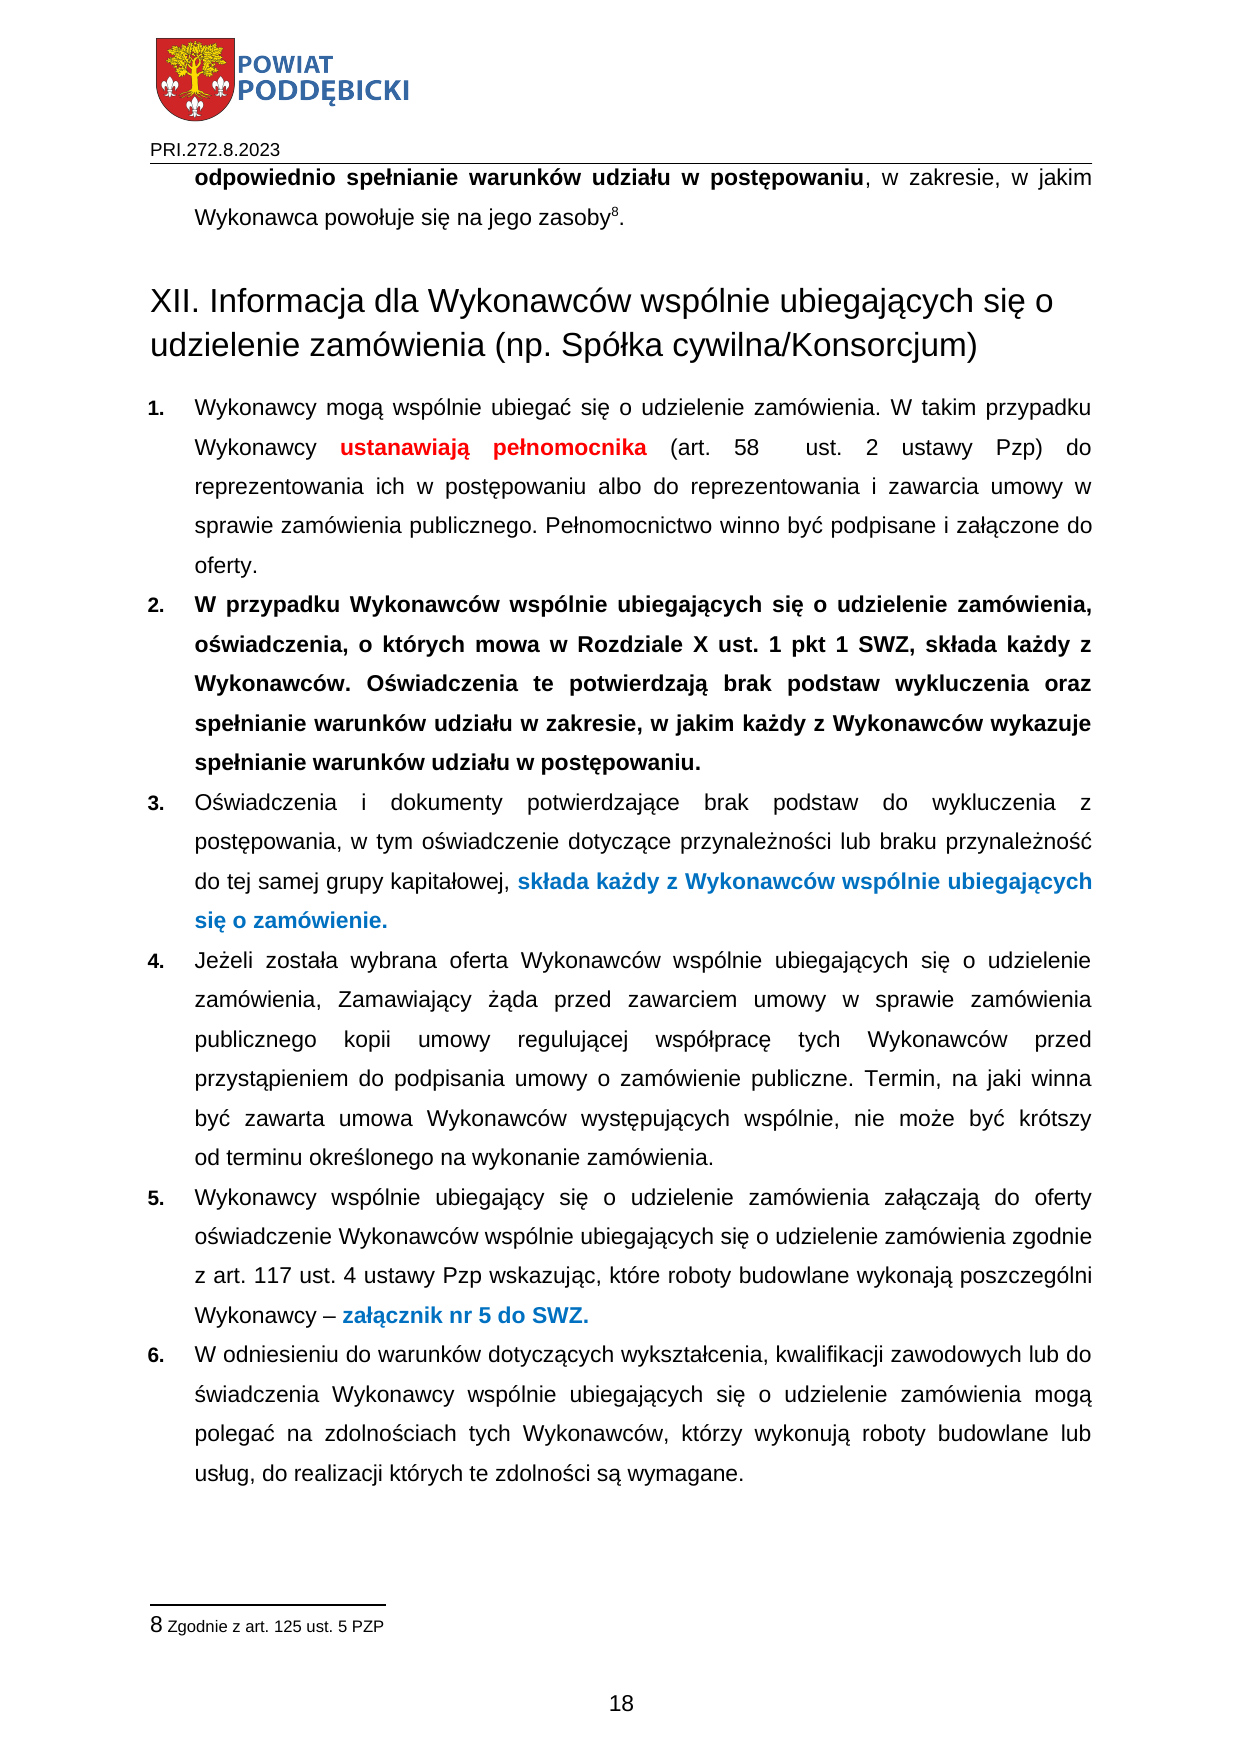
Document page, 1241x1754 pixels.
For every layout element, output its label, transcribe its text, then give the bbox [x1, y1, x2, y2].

list Jeżeli została wybrana oferta Wykonawców wspólnie ubiegających się o udzielenie zamówienia, Zamawiający żąda przed zawarciem umowy w sprawie zamówienia publicznego kopii umowy regulującej współpracę tych Wykonawców przed przystąpieniem do podpisania umowy o zamówienie publiczne. Termin, na jaki winna być zawarta umowa Wykonawców występujących wspólnie, nie może być krótszy od terminu określonego na wykonanie zamówienia. [147, 947, 1092, 1170]
list Wykonawcy wspólnie ubiegający się o udzielenie zamówienia załączają do oferty oświadczenie Wykonawców wspólnie ubiegających się o udzielenie zamówienia zgodnie z art. 117 ust. 4 ustawy Pzp wskazując, które roboty budowlane wykonają poszczególni Wykonawcy – załącznik nr 5 do SWZ. [147, 1183, 1092, 1328]
list Wykonawcy mogą wspólnie ubiegać się o udzielenie zamówienia. W takim przypadku Wykonawcy ustanawiają pełnomocnika (art. 58 ust. 2 ustawy Pzp) do reprezentowania ich w postępowaniu albo do reprezentowania i zawarcia umowy w sprawie zamówienia publicznego. Pełnomocnictwo winno być podpisane i załączone do oferty. [147, 394, 1092, 578]
subtitle XII. Informacja dla Wykonawców wspólnie ubiegających się o udzielenie zamówienia (np. Spółka cywilna/Konsorcjum) [150, 281, 1092, 363]
list W odniesieniu do warunków dotyczących wykształcenia, kwalifikacji zawodowych lub do świadczenia Wykonawcy wspólnie ubiegających się o udzielenie zamówienia mogą polegać na zdolnościach tych Wykonawców, którzy wykonują roboty budowlane lub usług, do realizacji których te zdolności są wymagane. [147, 1341, 1092, 1486]
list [147, 164, 1092, 230]
list W przypadku Wykonawców wspólnie ubiegających się o udzielenie zamówienia, oświadczenia, o których mowa w Rozdziale X ust. 1 pkt 1 SWZ, składa każdy z Wykonawców. Oświadczenia te potwierdzają brak podstaw wykluczenia oraz spełnianie warunków udziału w zakresie, w jakim każdy z Wykonawców wykazuje spełnianie warunków udziału w postępowaniu. [147, 591, 1092, 776]
list Oświadczenia i dokumenty potwierdzające brak podstaw do wykluczenia z postępowania, w tym oświadczenie dotyczące przynależności lub braku przynależność do tej samej grupy kapitałowej, składa każdy z Wykonawców wspólnie ubiegających się o zamówienie. [147, 789, 1092, 933]
picture [150, 29, 416, 139]
